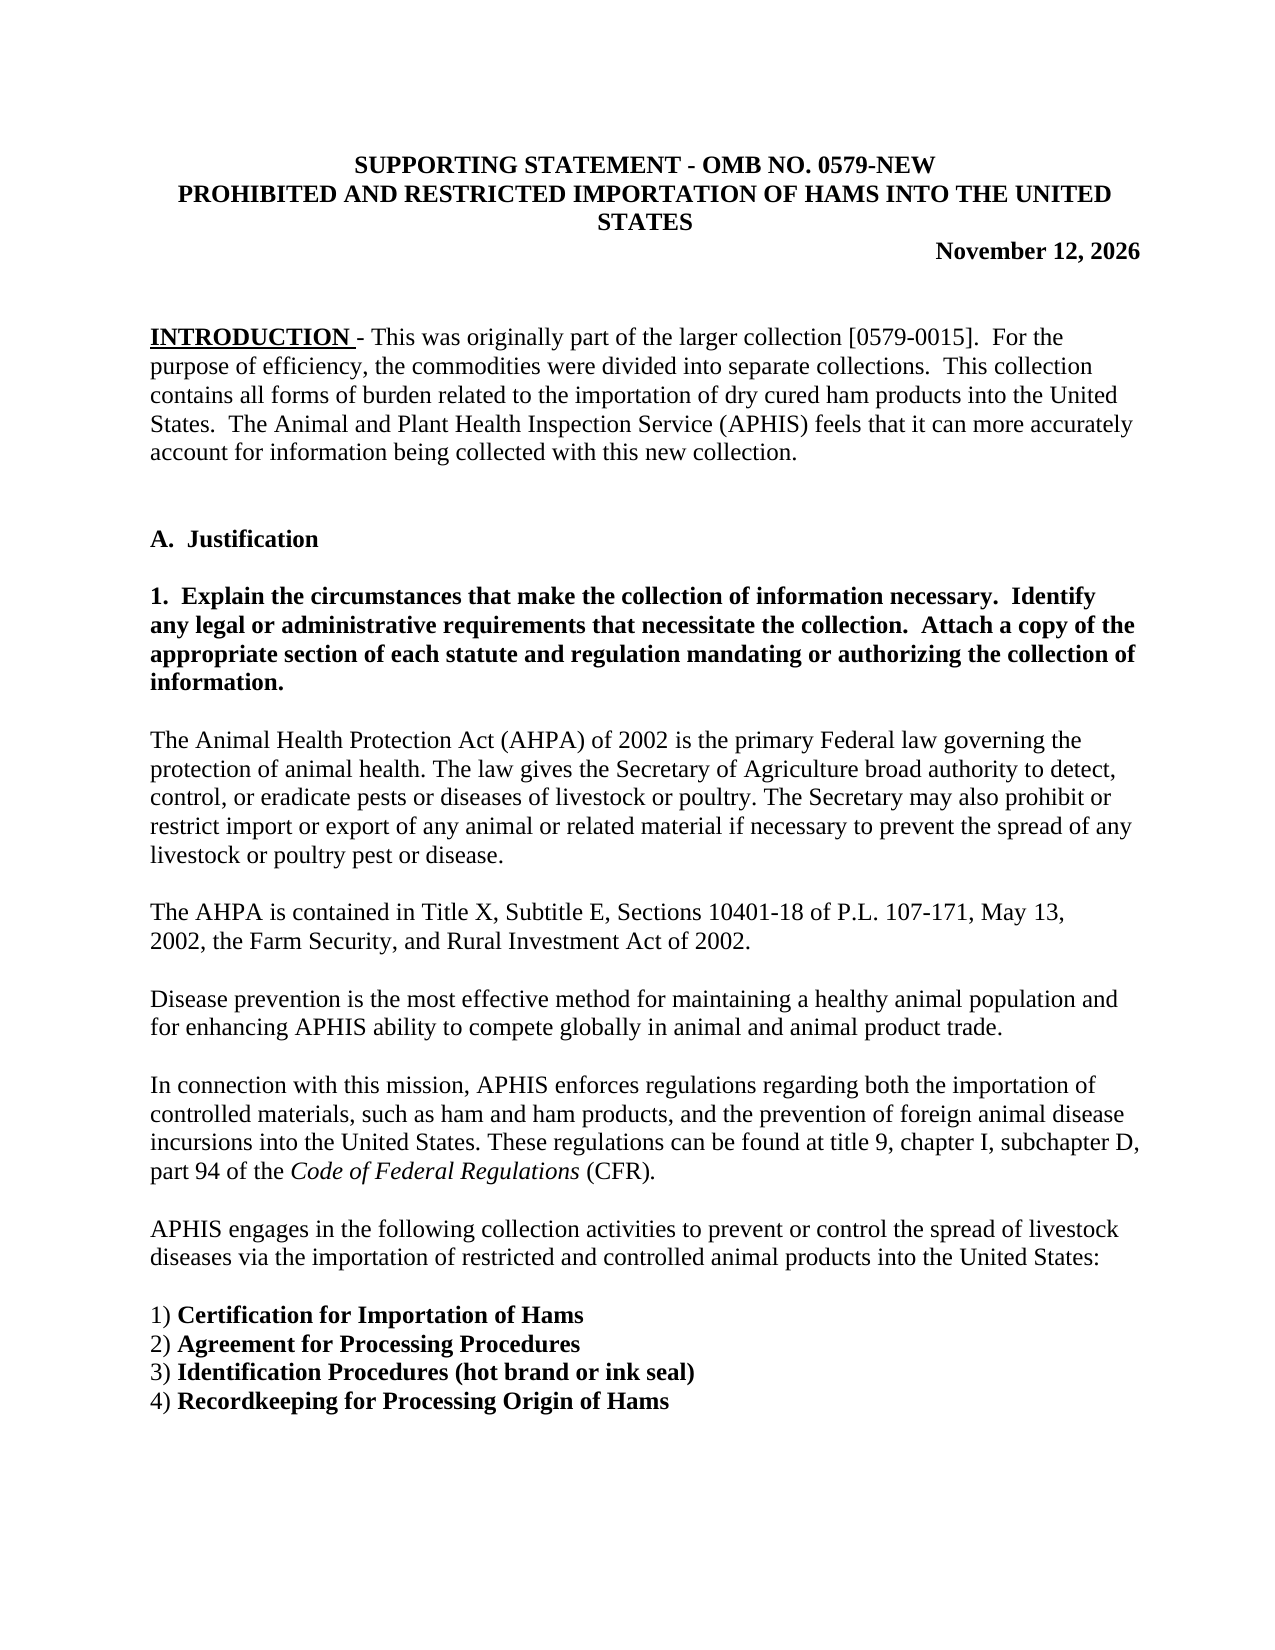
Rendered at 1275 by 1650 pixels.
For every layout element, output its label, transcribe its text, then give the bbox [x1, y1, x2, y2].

text The Animal Health Protection Act (AHPA) of 2002 is the primary Federal law governing the protection of animal health. The law gives the Secretary of Agriculture broad authority to detect, control, or eradicate pests or diseases of livestock or poultry. The Secretary may also prohibit or restrict import or export of any animal or related material if necessary to prevent the spread of any livestock or poultry pest or disease. [150, 725, 1140, 869]
text Disease prevention is the most effective method for maintaining a healthy animal population and for enhancing APHIS ability to compete globally in animal and animal product trade. [150, 984, 1140, 1041]
text PROHIBITED RESTRICTED IMPORTATION OF HAMS INTO THE UNITED STATES [150, 179, 1140, 236]
text SUPPORTING STATEMENT - OMB NO. 0579-NEW [150, 150, 1140, 179]
text A. Justification [150, 524, 1140, 552]
text 4) Recordkeeping for Processing Origin of Hams [150, 1386, 1140, 1415]
text 2) Agreement for Processing Procedures [150, 1329, 1140, 1357]
text In connection with this mission, APHIS enforces regulations regarding both the importation of controlled materials, such as ham and ham products, and the prevention of foreign animal disease incursions into the United States. These regulations can be found at title 9, chapter I, subchapter D, part 94 of the Code of Federal Regulations (). [150, 1070, 1140, 1185]
text Introduction - This was originally part of the larger collection [0579-0015]. For the purpose of efficiency, the commodities were divided into separate collections. This collection contains all forms of burden related to the importation of dry cured ham products into the United States. The Animal and Plant Health Inspection Service (APHIS) feels that it can more accurately account for information being collected with this new collection. [150, 322, 1140, 466]
text 1) Certification for Importation of Hams [150, 1300, 1140, 1329]
text 1. Explain the circumstances that make the collection of information necessary. Identify any legal or administrative requirements that necessitate the collection. Attach a copy of the appropriate section of each statute and regulation mandating or authorizing the collection of information. [150, 581, 1140, 696]
text APHIS engages in the following collection activities to prevent or control the spread of livestock diseases via the importation of restricted and controlled animal products into the United States: [150, 1214, 1140, 1271]
text 3) Identification Procedures (hot brand or ink seal) [150, 1357, 1140, 1386]
text The AHPA is contained in Title X, Subtitle E, Sections 10401-18 of P.L. 107-171, May 13, 2002, the Farm Security, and Rural Investment Act of 2002. [150, 897, 1140, 955]
text July 30, 2012 [150, 236, 1140, 265]
